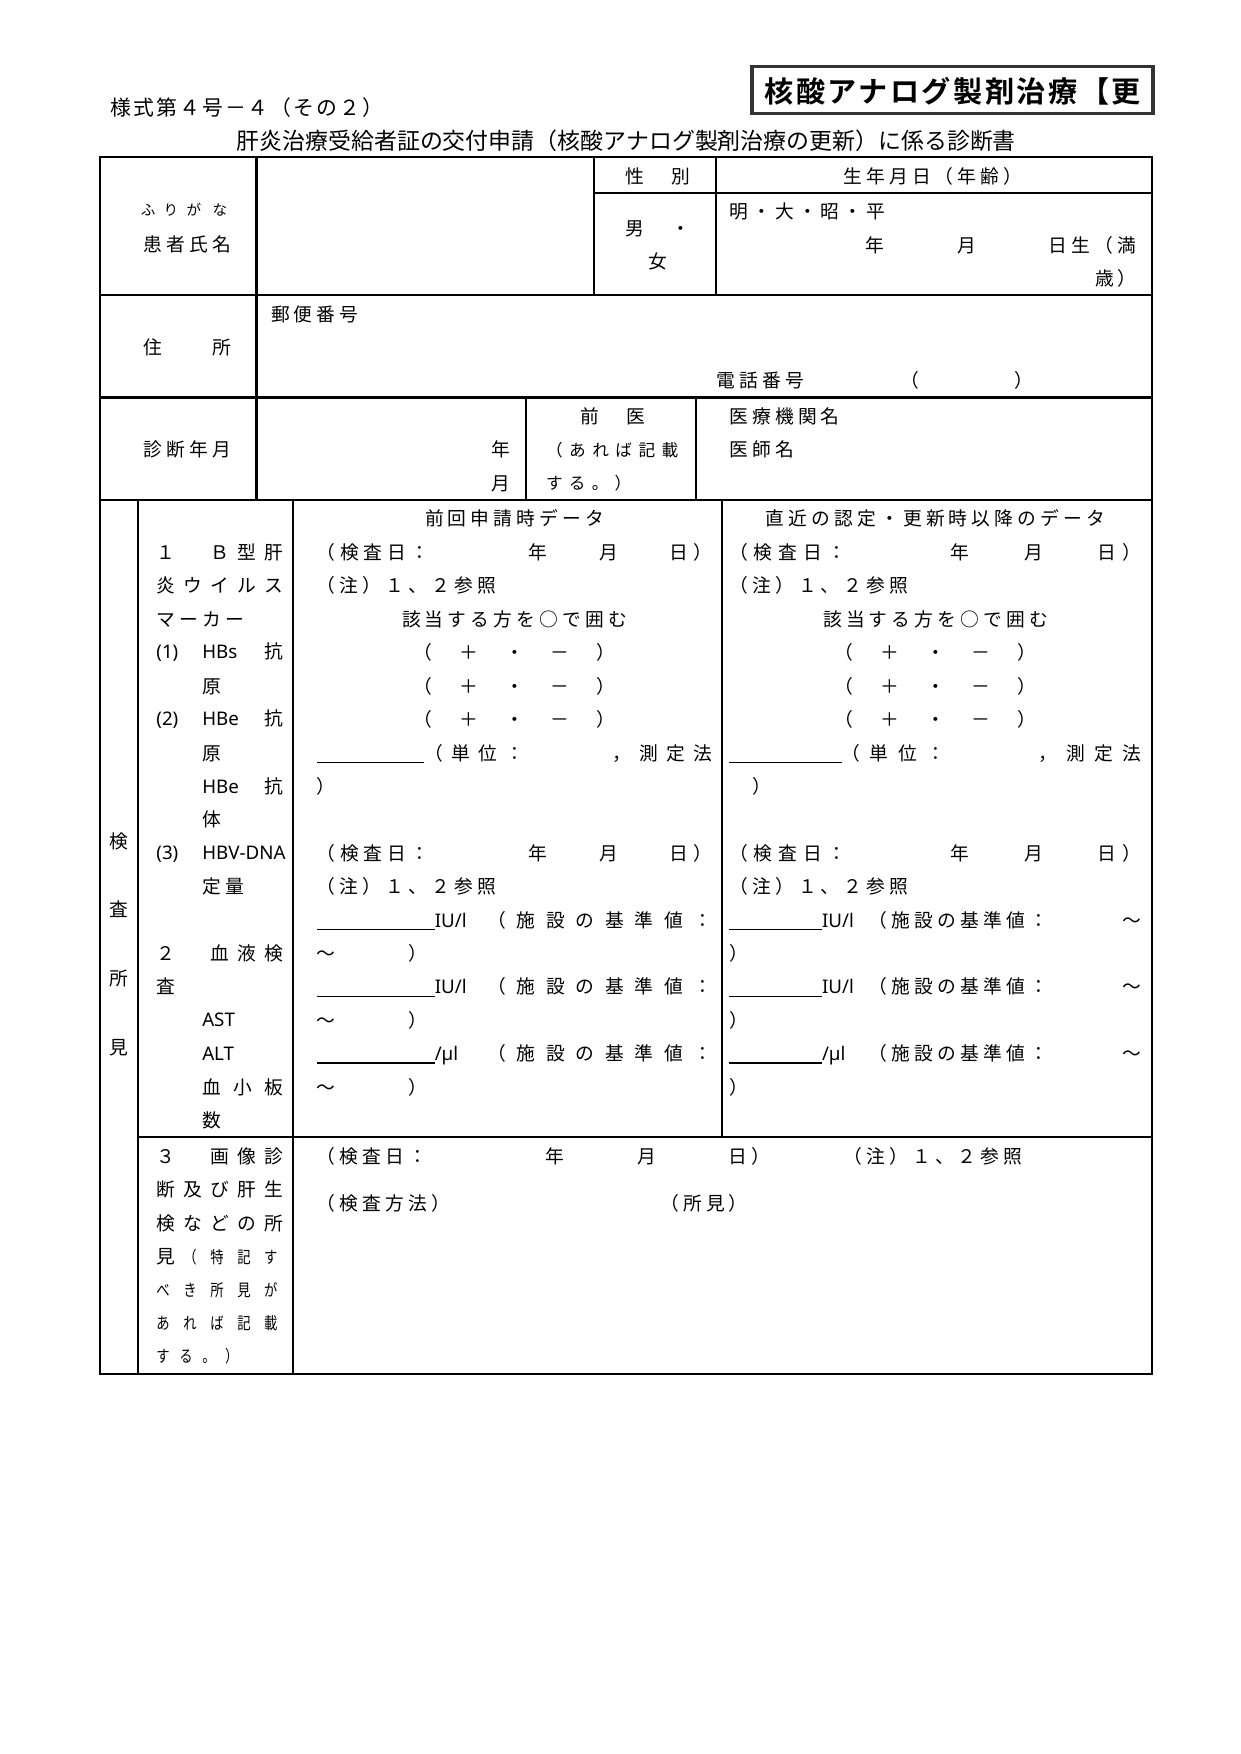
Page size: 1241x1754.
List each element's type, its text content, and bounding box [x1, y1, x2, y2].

table_cell 郵便番号 電話番号 （ ） [258, 296, 1151, 396]
table_cell １ Ｂ型肝炎ウイルスマーカー HBs抗原 HBe抗原 HBe抗体 HBV-DNA定量 ２ 血液検査 AST ALT 血小板数 [139, 501, 292, 1136]
table_cell ３ 画像診断及び肝生検などの所見（特記すべき所見があれば記載する。） [139, 1138, 292, 1372]
table_cell 明・大・昭・平 年 月 日生（満 歳） [717, 194, 1151, 294]
text 様式第４号－４（その２） [110, 89, 1142, 123]
table_header [258, 158, 593, 294]
table_cell 直近の認定・更新時以降のデータ （検査日： 年 月 日）（注）１、２参照 該当する方を○で囲む （ ＋ ・ － ） （ ＋ ・ － ） （ ＋ ・ － ） （単位： ，測定法 ） （検査日： 年 月 日）（注）１、２参照 IU/l（施設の基準値： ～ ） IU/l（施設の基準値： ～ ） /μl（施設の基準値： ～ ） [723, 501, 1151, 1136]
text 肝炎治療受給者証の交付申請（核酸アナログ製剤治療の更新）に係る診断書 [110, 123, 1142, 156]
table_cell 検 査 所 見 [101, 501, 137, 1372]
table_header 生年月日（年齢） [717, 158, 1151, 192]
table_cell 前回申請時データ （検査日： 年 月 日）（注）１、２参照 該当する方を○で囲む （ ＋ ・ － ） （ ＋ ・ － ） （ ＋ ・ － ） （単位： ，測定法 ） （検査日： 年 月 日）（注）１、２参照 IU/l（施設の基準値： ～ ） IU/l（施設の基準値： ～ ） /μl（施設の基準値： ～ ） [294, 501, 721, 1136]
table_header ふりがな 患者氏名 [101, 158, 255, 294]
table_cell 年 月 [258, 399, 525, 499]
table_cell 男 ・ 女 [595, 194, 715, 294]
table_cell 診断年月 [101, 399, 255, 499]
table_cell 住 所 [101, 296, 255, 396]
table_header 性 別 [595, 158, 715, 192]
table_cell （検査日： 年 月 日） （注）１、２参照 （検査方法） （所見） [294, 1138, 1151, 1372]
table_cell 医療機関名 医師名 [697, 399, 1151, 499]
table_cell 前 医 （あれば記載する。） [527, 399, 695, 499]
